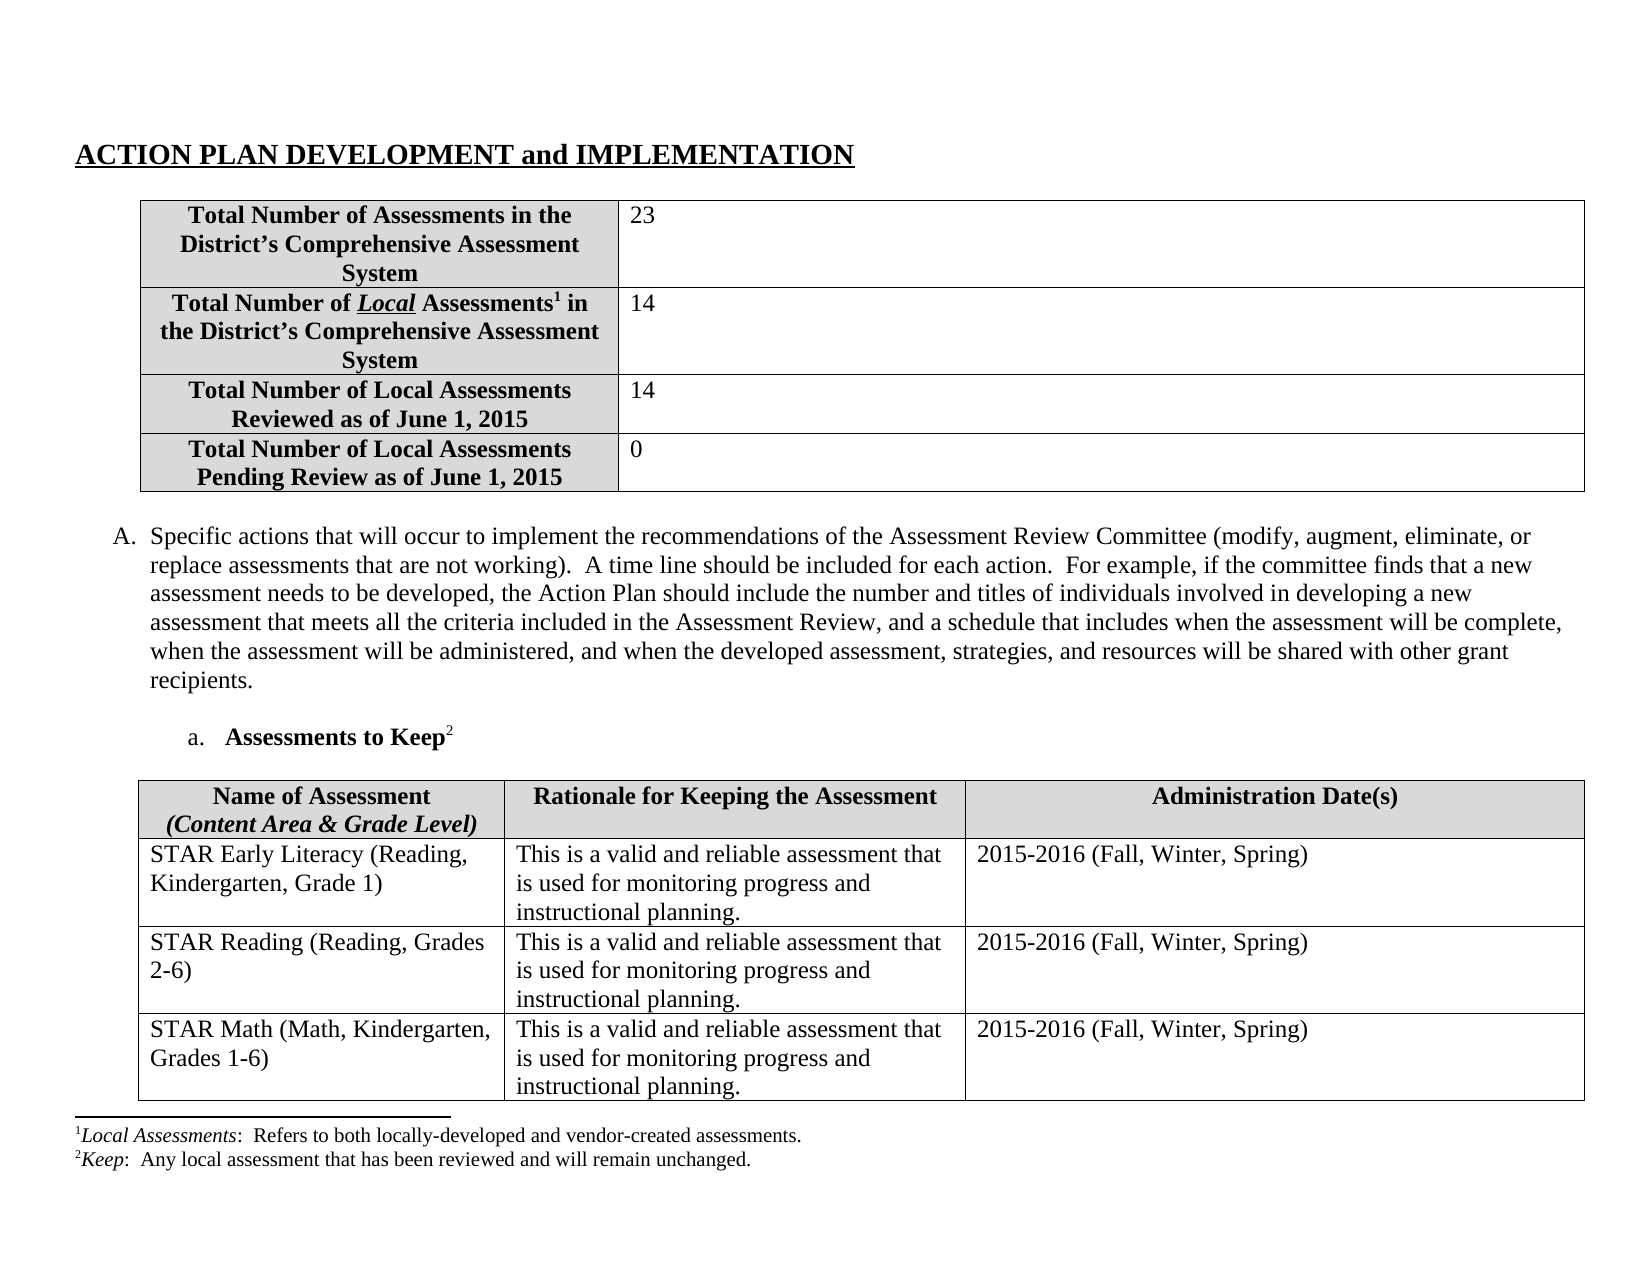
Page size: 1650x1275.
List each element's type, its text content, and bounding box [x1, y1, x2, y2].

table_cell STAR Early Literacy (Reading, Kindergarten, Grade 1) [139, 839, 504, 926]
table_cell 2015-2016 (Fall, Winter, Spring) [966, 839, 1584, 926]
table_cell This is a valid and reliable assessment that is used for monitoring progress and instructional planning. [505, 1014, 965, 1100]
table_cell Total Number of Local Assessments Pending Review as of June 1, 2015 [141, 434, 618, 491]
table_cell STAR Math (Math, Kindergarten, Grades 1-6) [139, 1014, 504, 1100]
table_cell Total Number of Local Assessments Reviewed as of June 1, 2015 [141, 375, 618, 433]
table_header Rationale for Keeping the Assessment [505, 781, 965, 838]
table_cell Total Number of Local Assessments in the District’s Comprehensive Assessment System [141, 288, 618, 374]
text ACTION PLAN DEVELOPMENT and IMPLEMENTATION [75, 137, 1575, 171]
table_cell STAR Reading (Reading, Grades 2-6) [139, 927, 504, 1013]
table_header 23 [619, 201, 1584, 287]
table_cell 2015-2016 (Fall, Winter, Spring) [966, 1014, 1584, 1100]
table_cell 14 [619, 288, 1584, 374]
table_header Total Number of Assessments in the District’s Comprehensive Assessment System [141, 201, 618, 287]
table_header Administration Date(s) [966, 781, 1584, 838]
list Specific actions that will occur to implement the recommendations of the Assessment Review Committee (modify, augment, eliminate, or replace assessments that are not working). A time line should be included for each action. For example, if the committee finds that a new assessment needs to be developed, the Action Plan should include the number and titles of individuals involved in developing a new assessment that meets all the criteria included in the Assessment Review, and a schedule that includes when the assessment will be complete, when the assessment will be administered, and when the developed assessment, strategies, and resources will be shared with other grant recipients. [112, 521, 1575, 693]
table_cell 14 [619, 375, 1584, 433]
table_cell This is a valid and reliable assessment that is used for monitoring progress and instructional planning. [505, 839, 965, 926]
table_cell 0 [619, 434, 1584, 491]
table_header Name of Assessment (Content Area & Grade Level) [139, 781, 504, 838]
list Assessments to Keep [187, 722, 1575, 751]
table_cell This is a valid and reliable assessment that is used for monitoring progress and instructional planning. [505, 927, 965, 1013]
table_cell 2015-2016 (Fall, Winter, Spring) [966, 927, 1584, 1013]
